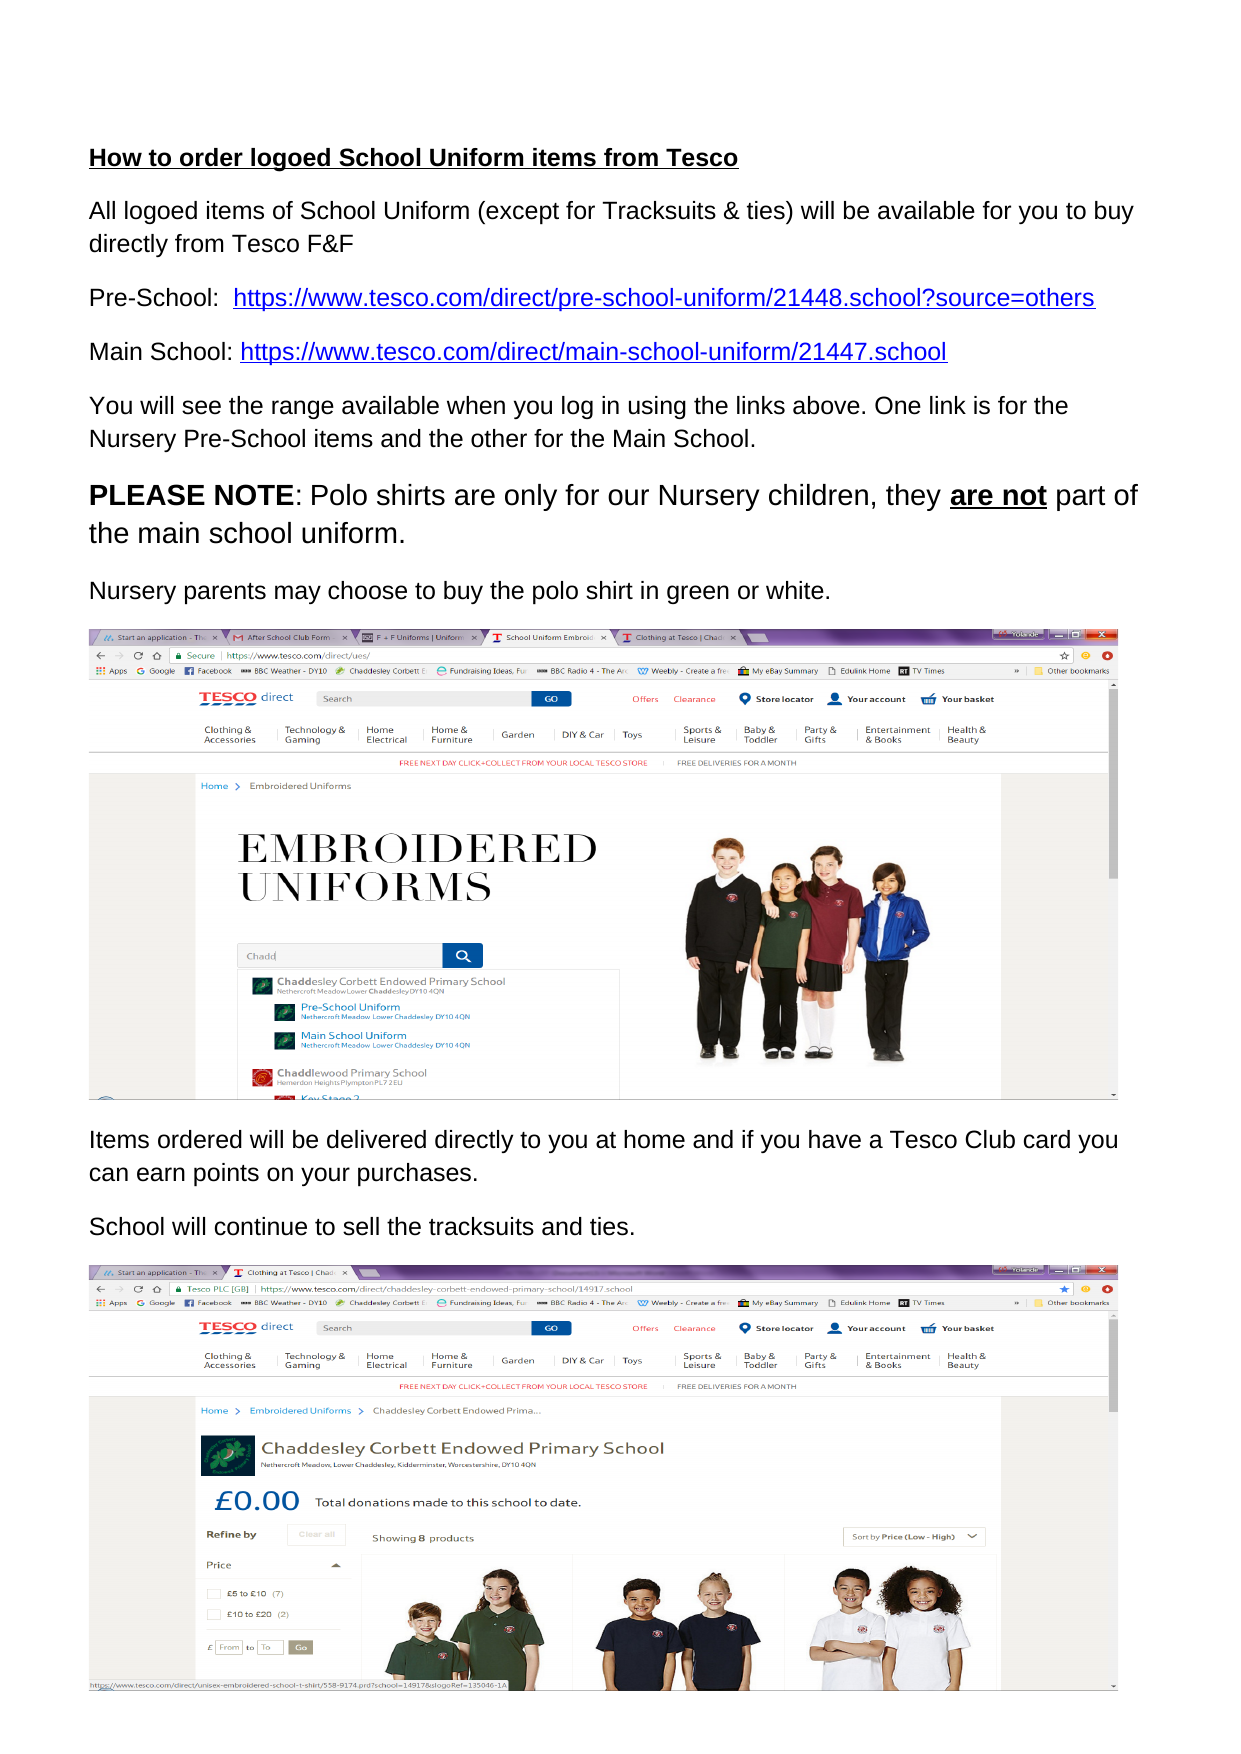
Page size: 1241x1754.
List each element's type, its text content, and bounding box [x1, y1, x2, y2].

text All logoed items of School Uniform (except for Tracksuits & ties) will be available for you to buy directly from Tesco F&F [89, 196, 1152, 258]
text Nursery parents may choose to buy the polo shirt in green or white. [89, 576, 1152, 604]
text How to order logoed School Uniform items from Tesco [89, 142, 1152, 171]
text Items ordered will be delivered directly to you at home and if you have a Tesco Club card you can earn points on your purchases. [89, 1125, 1152, 1187]
text School will continue to sell the tracksuits and ties. [89, 1212, 1152, 1241]
picture [88, 1265, 1119, 1691]
text Main School: https://www.tesco.com/direct/main-school-uniform/21447.school [89, 337, 1152, 366]
text PLEASE NOTE: Polo shirts are only for our Nursery children, they are not part of the main school uniform. [89, 478, 1152, 550]
text Pre-School: https://www.tesco.com/direct/pre-school-uniform/21448.school?source=others [89, 283, 1152, 312]
picture [88, 629, 1119, 1100]
text You will see the range available when you log in using the links above. One link is for the Nursery Pre-School items and the other for the Main School. [89, 391, 1152, 453]
